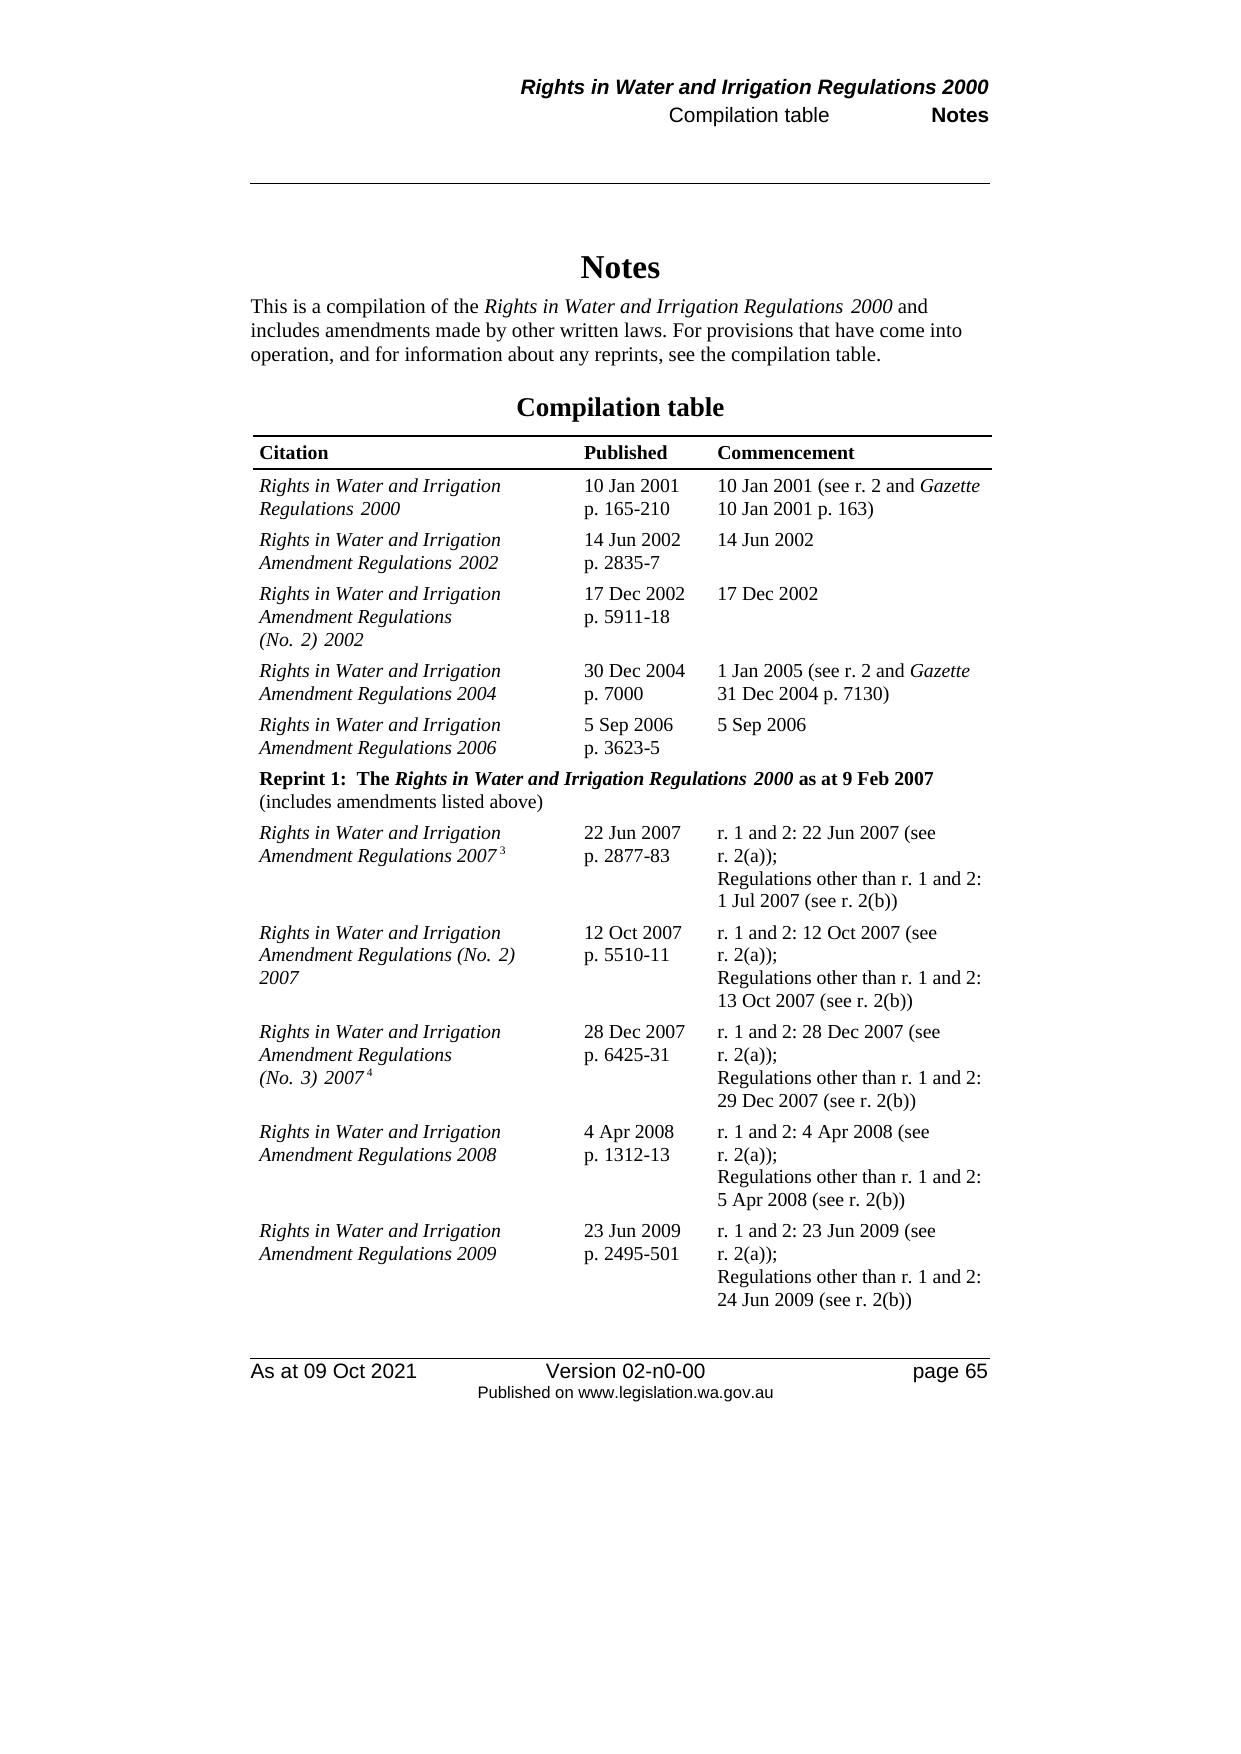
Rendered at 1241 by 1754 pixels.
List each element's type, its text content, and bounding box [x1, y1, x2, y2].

table_cell 28 Dec 2007 p. 6425-31 [578, 1016, 711, 1116]
table_cell r. 1 and 2: 23 Jun 2009 (see r. 2(a)); Regulations other than r. 1 and 2: 24 Jun 2009 (see r. 2(b)) [711, 1215, 992, 1315]
table_cell 17 Dec 2002 p. 5911-18 [578, 578, 711, 655]
table_cell Rights in Water and Irrigation Amendment Regulations 2004 [253, 655, 578, 709]
table_cell 4 Apr 2008 p. 1312-13 [578, 1116, 711, 1215]
table_cell Rights in Water and Irrigation Regulations 2000 [253, 470, 578, 524]
table_cell 14 Jun 2002 p. 2835-7 [578, 524, 711, 578]
table_header Published [578, 437, 711, 468]
table_cell Rights in Water and Irrigation Amendment Regulations (No. 3) 2007 4 [253, 1016, 578, 1116]
table_cell 10 Jan 2001 p. 165-210 [578, 470, 711, 524]
table_cell r. 1 and 2: 4 Apr 2008 (see r. 2(a)); Regulations other than r. 1 and 2: 5 Apr 2008 (see r. 2(b)) [711, 1116, 992, 1215]
table_cell 12 Oct 2007 p. 5510-11 [578, 916, 711, 1016]
table_cell Rights in Water and Irrigation Amendment Regulations 2002 [253, 524, 578, 578]
table_cell r. 1 and 2: 28 Dec 2007 (see r. 2(a)); Regulations other than r. 1 and 2: 29 Dec 2007 (see r. 2(b)) [711, 1016, 992, 1116]
table_cell 1 Jan 2005 (see r. 2 and Gazette 31 Dec 2004 p. 7130) [711, 655, 992, 709]
table_cell 23 Jun 2009 p. 2495-501 [578, 1215, 711, 1315]
table_cell Rights in Water and Irrigation Amendment Regulations (No. 2) 2007 [253, 916, 578, 1016]
table_cell Rights in Water and Irrigation Amendment Regulations 2007 3 [253, 817, 578, 916]
table_cell 10 Jan 2001 (see r. 2 and Gazette 10 Jan 2001 p. 163) [711, 470, 992, 524]
table_cell 5 Sep 2006 [711, 709, 992, 763]
table_cell 14 Jun 2002 [711, 524, 992, 578]
table_cell Rights in Water and Irrigation Amendment Regulations 2006 [253, 709, 578, 763]
table_cell 30 Dec 2004 p. 7000 [578, 655, 711, 709]
table_cell r. 1 and 2: 12 Oct 2007 (see r. 2(a)); Regulations other than r. 1 and 2: 13 Oct 2007 (see r. 2(b)) [711, 916, 992, 1016]
table_cell Rights in Water and Irrigation Amendment Regulations 2008 [253, 1116, 578, 1215]
text This is a compilation of the Rights in Water and Irrigation Regulations 2000 and includes amendments made by other written laws. For provisions that have come into operation, and for information about any reprints, see the compilation table. [250, 294, 990, 366]
table_cell 22 Jun 2007 p. 2877-83 [578, 817, 711, 916]
table_cell Rights in Water and Irrigation Amendment Regulations (No. 2) 2002 [253, 578, 578, 655]
subtitle Compilation table [250, 391, 990, 422]
subtitle Notes [250, 247, 990, 286]
table_header Commencement [711, 437, 992, 468]
table_cell 5 Sep 2006 p. 3623-5 [578, 709, 711, 763]
table_cell 17 Dec 2002 [711, 578, 992, 655]
table_header Citation [253, 437, 578, 468]
table_cell r. 1 and 2: 22 Jun 2007 (see r. 2(a)); Regulations other than r. 1 and 2: 1 Jul 2007 (see r. 2(b)) [711, 817, 992, 916]
table_cell Reprint 1: The Rights in Water and Irrigation Regulations 2000 as at 9 Feb 2007 (includes amendments listed above) [253, 763, 992, 817]
table_cell Rights in Water and Irrigation Amendment Regulations 2009 [253, 1215, 578, 1315]
